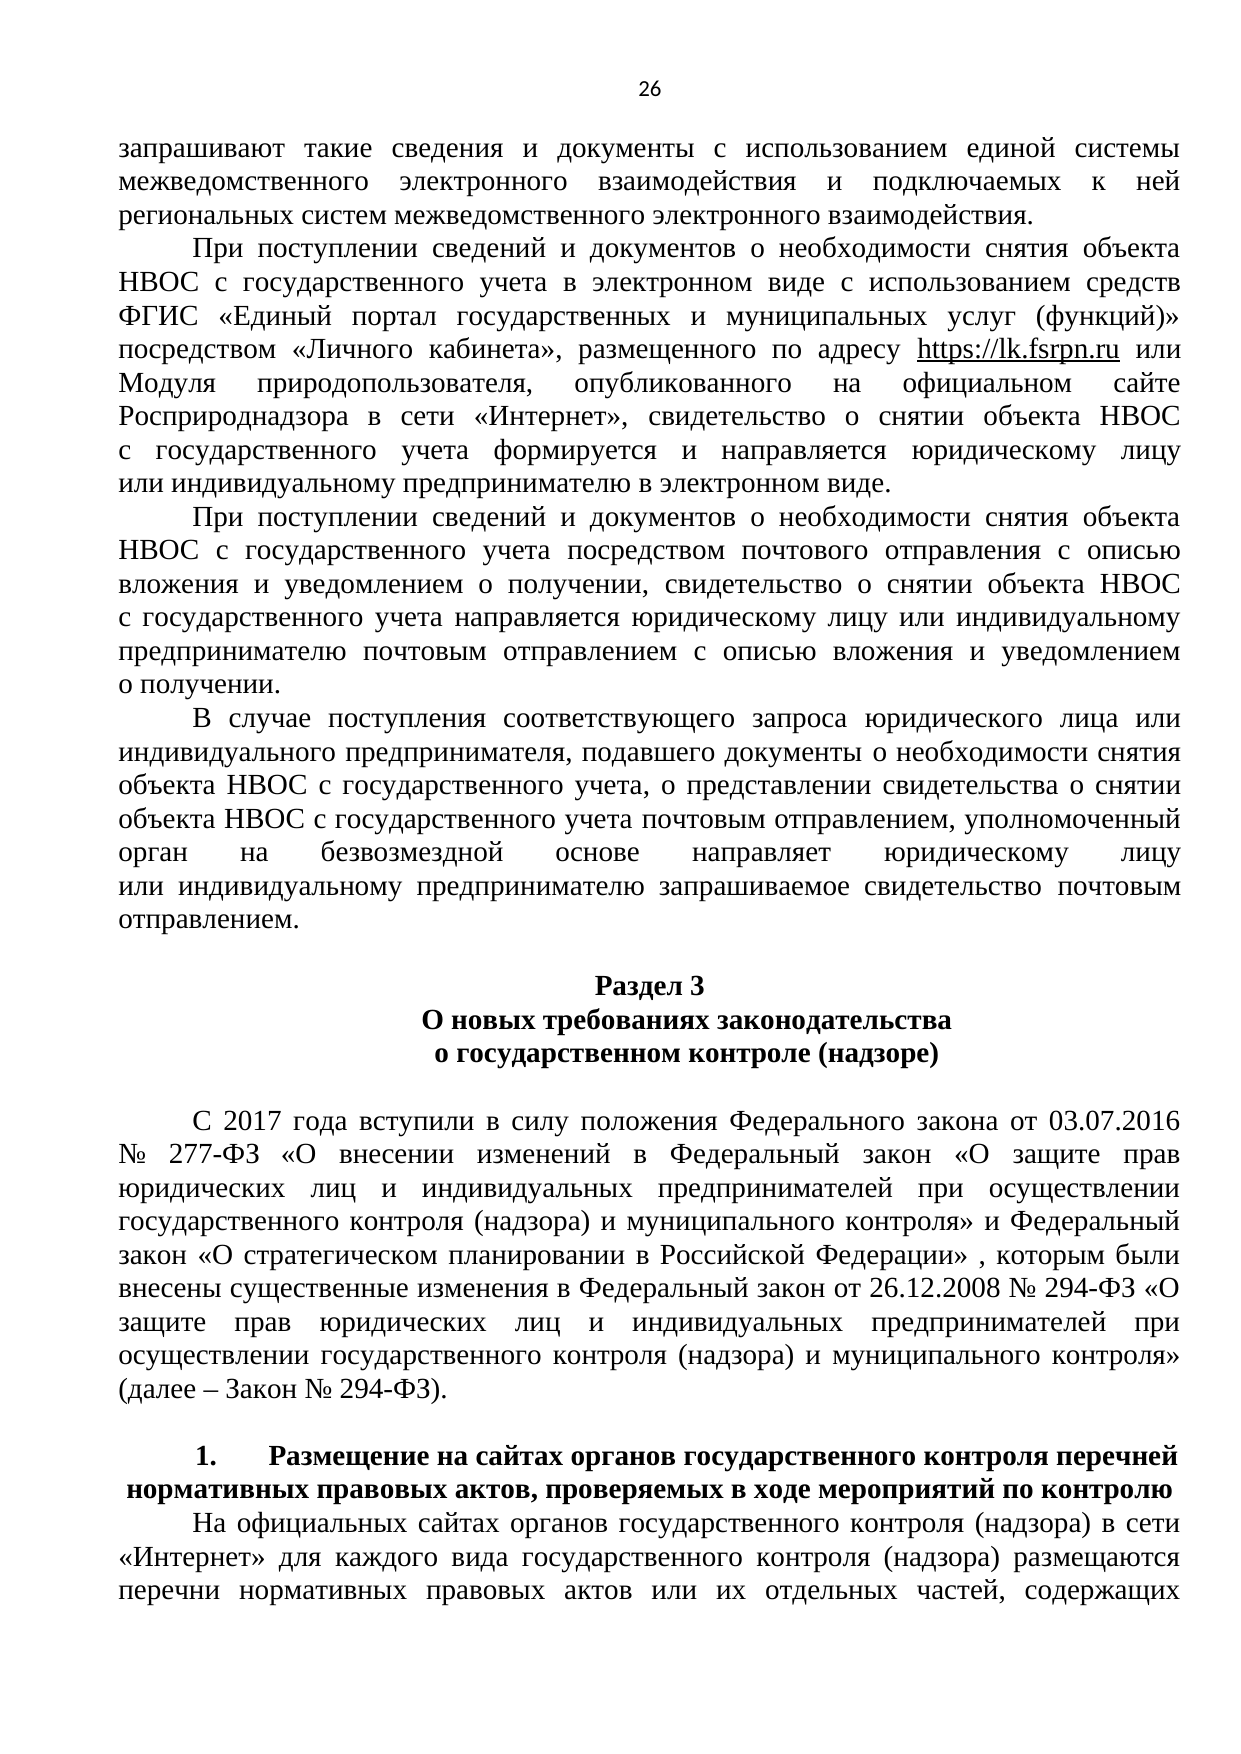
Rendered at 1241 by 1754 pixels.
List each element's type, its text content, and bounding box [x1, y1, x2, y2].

text В случае поступления соответствующего запроса юридического лица или индивидуального предпринимателя, подавшего документы о необходимости снятия объекта НВОС с государственного учета, о представлении свидетельства о снятии объекта НВОС с государственного учета почтовым отправлением, уполномоченный орган на безвозмездной основе направляет юридическому лицу или индивидуальному предпринимателю запрашиваемое свидетельство почтовым отправлением. [118, 700, 1181, 935]
text При поступлении сведений и документов о необходимости снятия объекта НВОС с государственного учета посредством почтового отправления с описью вложения и уведомлением о получении, свидетельство о снятии объекта НВОС с государственного учета направляется юридическому лицу или индивидуальному предпринимателю почтовым отправлением с описью вложения и уведомлением о получении. [118, 499, 1181, 700]
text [118, 130, 1181, 231]
text О новых требованиях законодательства [118, 1002, 1181, 1036]
list Размещение на сайтах органов государственного контроля перечней нормативных правовых актов, проверяемых в ходе мероприятий по контролю [118, 1438, 1181, 1505]
text При поступлении сведений и документов о необходимости снятия объекта НВОС с государственного учета в электронном виде с использованием средств ФГИС «Единый портал государственных и муниципальных услуг (функций)» посредством «Личного кабинета», размещенного по адресу https://lk.fsrpn.ru или Модуля природопользователя, опубликованного на официальном сайте Росприроднадзора в сети «Интернет», свидетельство о снятии объекта НВОС с государственного учета формируется и направляется юридическому лицу или индивидуальному предпринимателю в электронном виде. [118, 231, 1181, 499]
text Раздел 3 [118, 968, 1181, 1002]
text о государственном контроле (надзоре) [118, 1036, 1181, 1069]
text С 2017 года вступили в силу положения Федерального закона от 03.07.2016 № 277-ФЗ «О внесении изменений в Федеральный закон «О защите прав юридических лиц и индивидуальных предпринимателей при осуществлении государственного контроля (надзора) и муниципального контроля» и Федеральный закон «О стратегическом планировании в Российской Федерации» , которым были внесены существенные изменения в Федеральный закон от 26.12.2008 № 294-ФЗ «О защите прав юридических лиц и индивидуальных предпринимателей при осуществлении государственного контроля (надзора) и муниципального контроля» (далее – Закон № 294-ФЗ). [118, 1103, 1181, 1404]
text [118, 1505, 1181, 1606]
